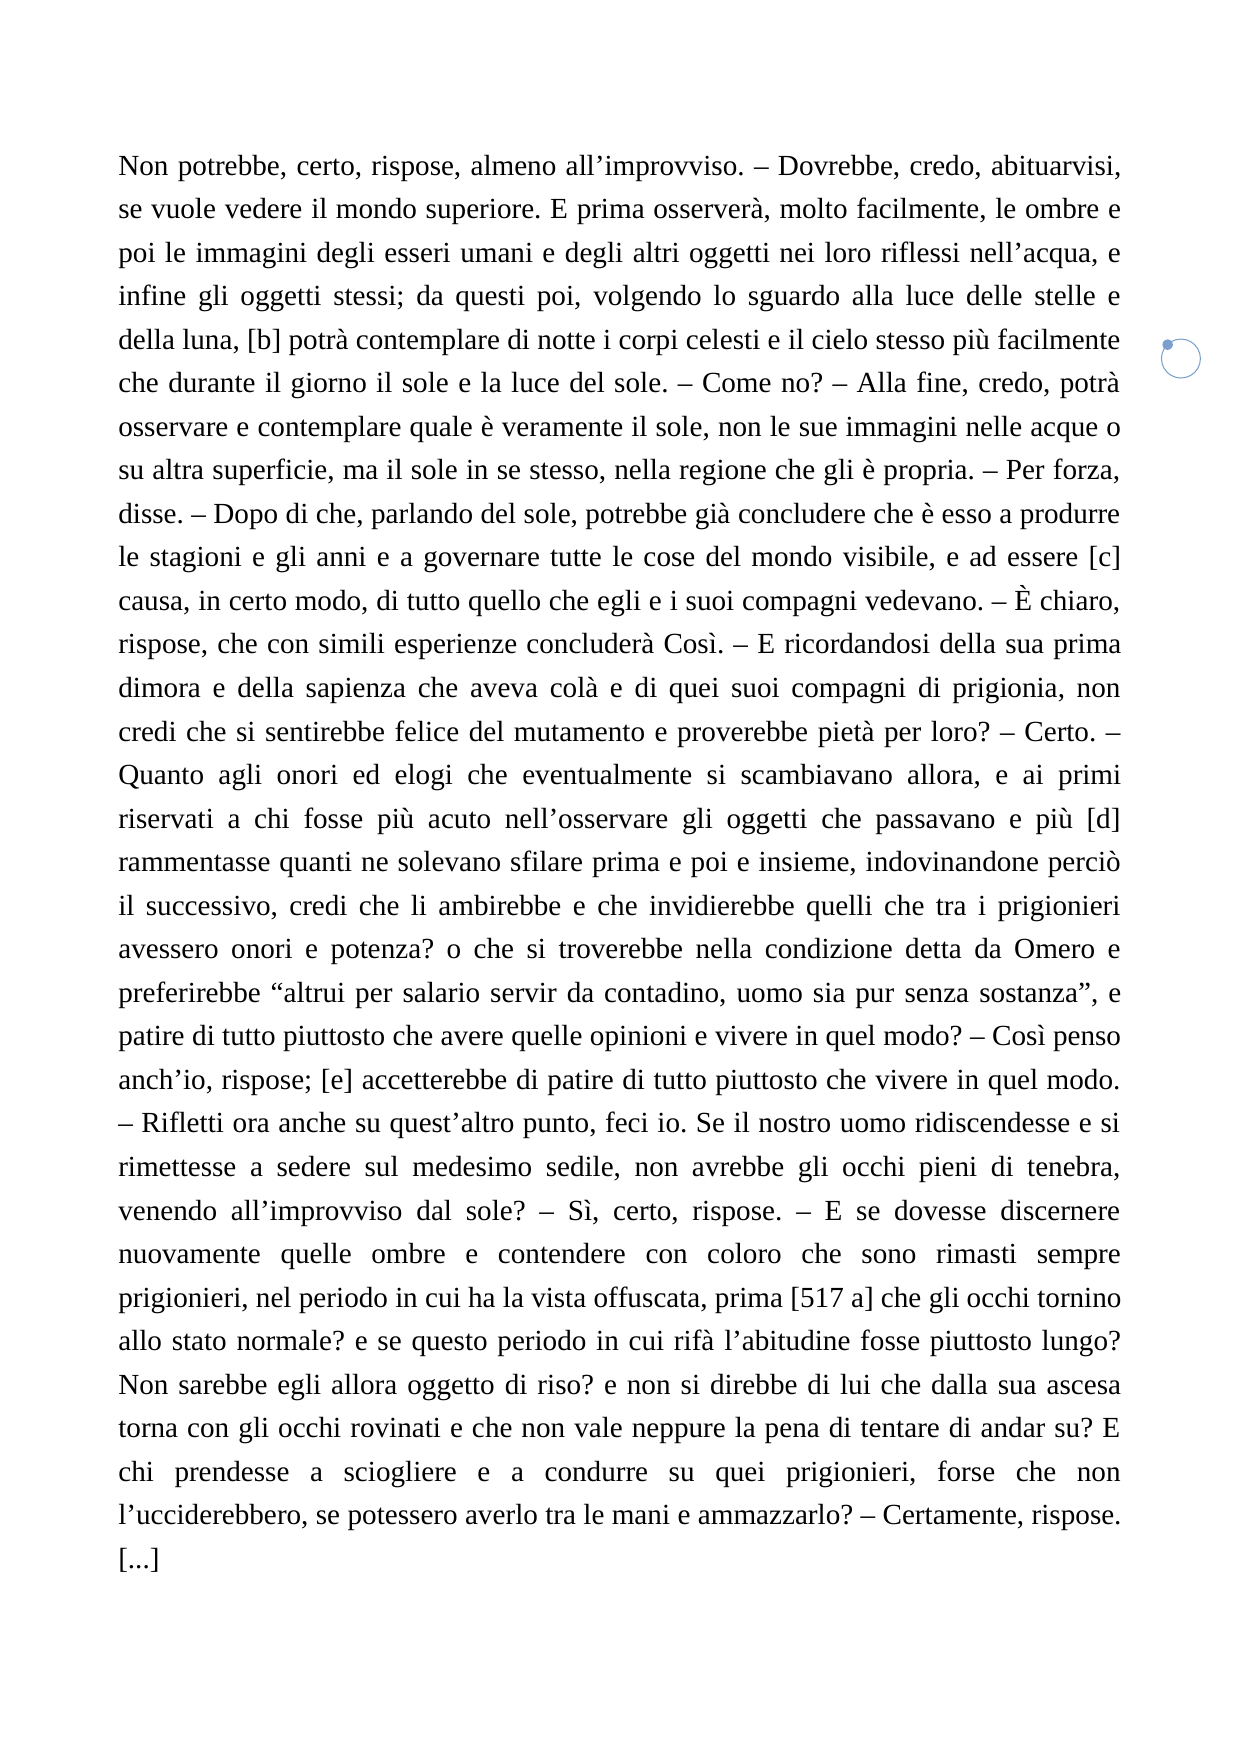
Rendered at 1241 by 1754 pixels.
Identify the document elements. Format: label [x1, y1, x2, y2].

text [118, 148, 1122, 1574]
